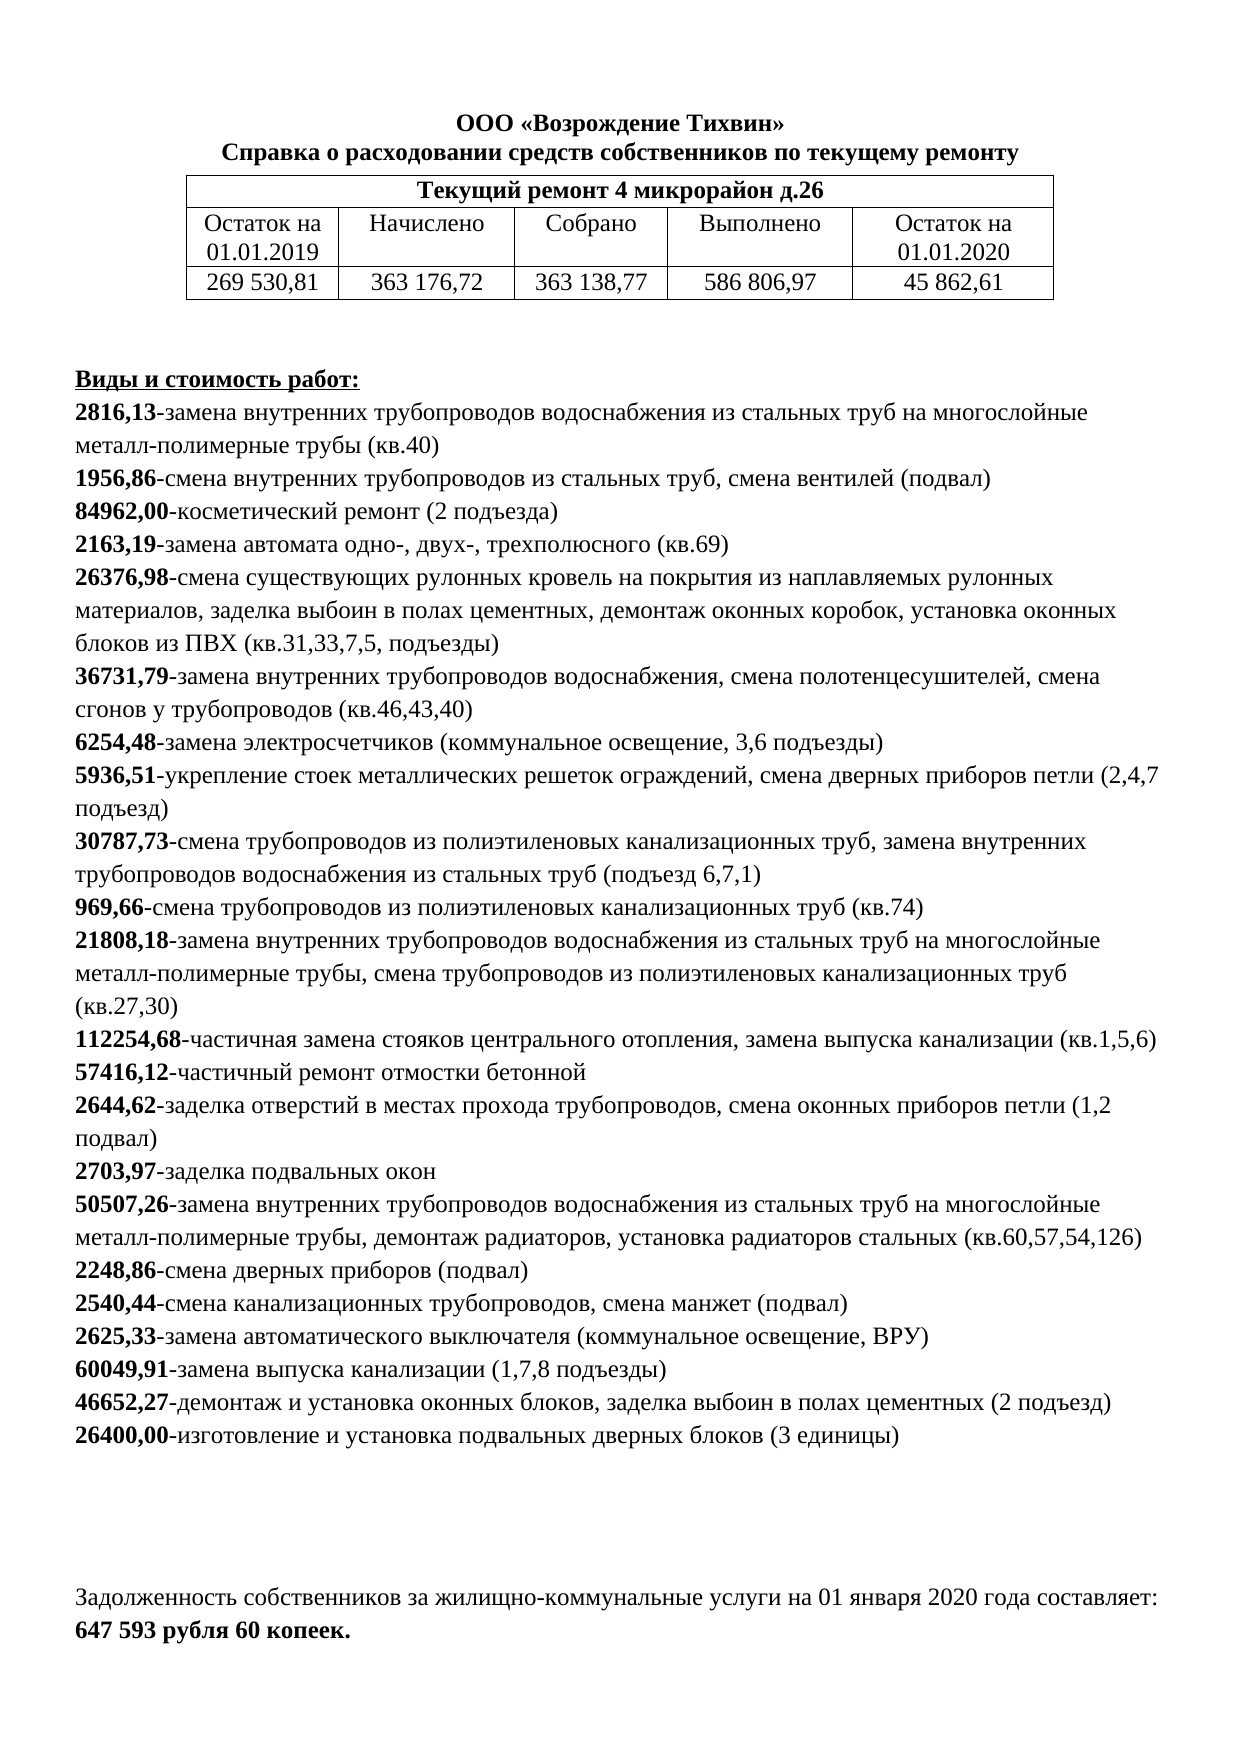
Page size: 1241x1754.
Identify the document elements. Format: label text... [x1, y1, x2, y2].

table_cell Выполнено [668, 208, 852, 266]
table_cell 45 862,61 [853, 267, 1053, 299]
table_cell Остаток на 01.01.2019 [187, 208, 338, 266]
text 2625,33-замена автоматического выключателя (коммунальное освещение, ВРУ) [75, 1321, 1165, 1350]
table_cell Собрано [515, 208, 667, 266]
table_cell 586 806,97 [668, 267, 852, 299]
text 2816,13-замена внутренних трубопроводов водоснабжения из стальных труб на многослойные металл-полимерные трубы (кв.40) [75, 397, 1165, 458]
text 60049,91-замена выпуска канализации (1,7,8 подъезды) [75, 1354, 1165, 1383]
text Задолженность собственников за жилищно-коммунальные услуги на 01 января 2020 года составляет: 647 593 рубля 60 копеек. [75, 1582, 1165, 1644]
text Виды и стоимость работ: [75, 364, 1165, 392]
text 2248,86-смена дверных приборов (подвал) [75, 1255, 1165, 1284]
text Справка о расходовании средств собственников по текущему ремонту [75, 137, 1165, 166]
text ООО «Возрождение Тихвин» [75, 108, 1165, 137]
table_cell Начислено [339, 208, 514, 266]
table_header Текущий ремонт 4 микрорайон д.26 [187, 176, 1053, 207]
text 2540,44-смена канализационных трубопроводов, смена манжет (подвал) [75, 1288, 1165, 1317]
text 1956,86-смена внутренних трубопроводов из стальных труб, смена вентилей (подвал) 84962,00-косметический ремонт (2 подъезда) 2163,19-замена автомата одно-, двух-, трехполюсного (кв.69) 26376,98-смена существующих рулонных кровель на покрытия из наплавляемых рулонных материалов, заделка выбоин в полах цементных, демонтаж оконных коробок, установка оконных блоков из ПВХ (кв.31,33,7,5, подъезды) 36731,79-замена внутренних трубопроводов водоснабжения, смена полотенцесушителей, смена сгонов у трубопроводов (кв.46,43,40) 6254,48-замена электросчетчиков (коммунальное освещение, 3,6 подъезды) 5936,51-укрепление стоек металлических решеток ограждений, смена дверных приборов петли (2,4,7 подъезд) 30787,73-смена трубопроводов из полиэтиленовых канализационных труб, замена внутренних трубопроводов водоснабжения из стальных труб (подъезд 6,7,1) 969,66-смена трубопроводов из полиэтиленовых канализационных труб (кв.74) 21808,18-замена внутренних трубопроводов водоснабжения из стальных труб на многослойные металл-полимерные трубы, смена трубопроводов из полиэтиленовых канализационных труб (кв.27,30) 112254,68-частичная замена стояков центрального отопления, замена выпуска канализации (кв.1,5,6) 57416,12-частичный ремонт отмостки бетонной 2644,62-заделка отверстий в местах прохода трубопроводов, смена оконных приборов петли (1,2 подвал) 2703,97-заделка подвальных окон 50507,26-замена внутренних трубопроводов водоснабжения из стальных труб на многослойные металл-полимерные трубы, демонтаж радиаторов, установка радиаторов стальных (кв.60,57,54,126) [75, 463, 1165, 1251]
table_cell 363 176,72 [339, 267, 514, 299]
table_cell 269 530,81 [187, 267, 338, 299]
table_cell 363 138,77 [515, 267, 667, 299]
text 46652,27-демонтаж и установка оконных блоков, заделка выбоин в полах цементных (2 подъезд) 26400,00-изготовление и установка подвальных дверных блоков (3 единицы) [75, 1387, 1165, 1449]
table_cell Остаток на 01.01.2020 [853, 208, 1053, 266]
